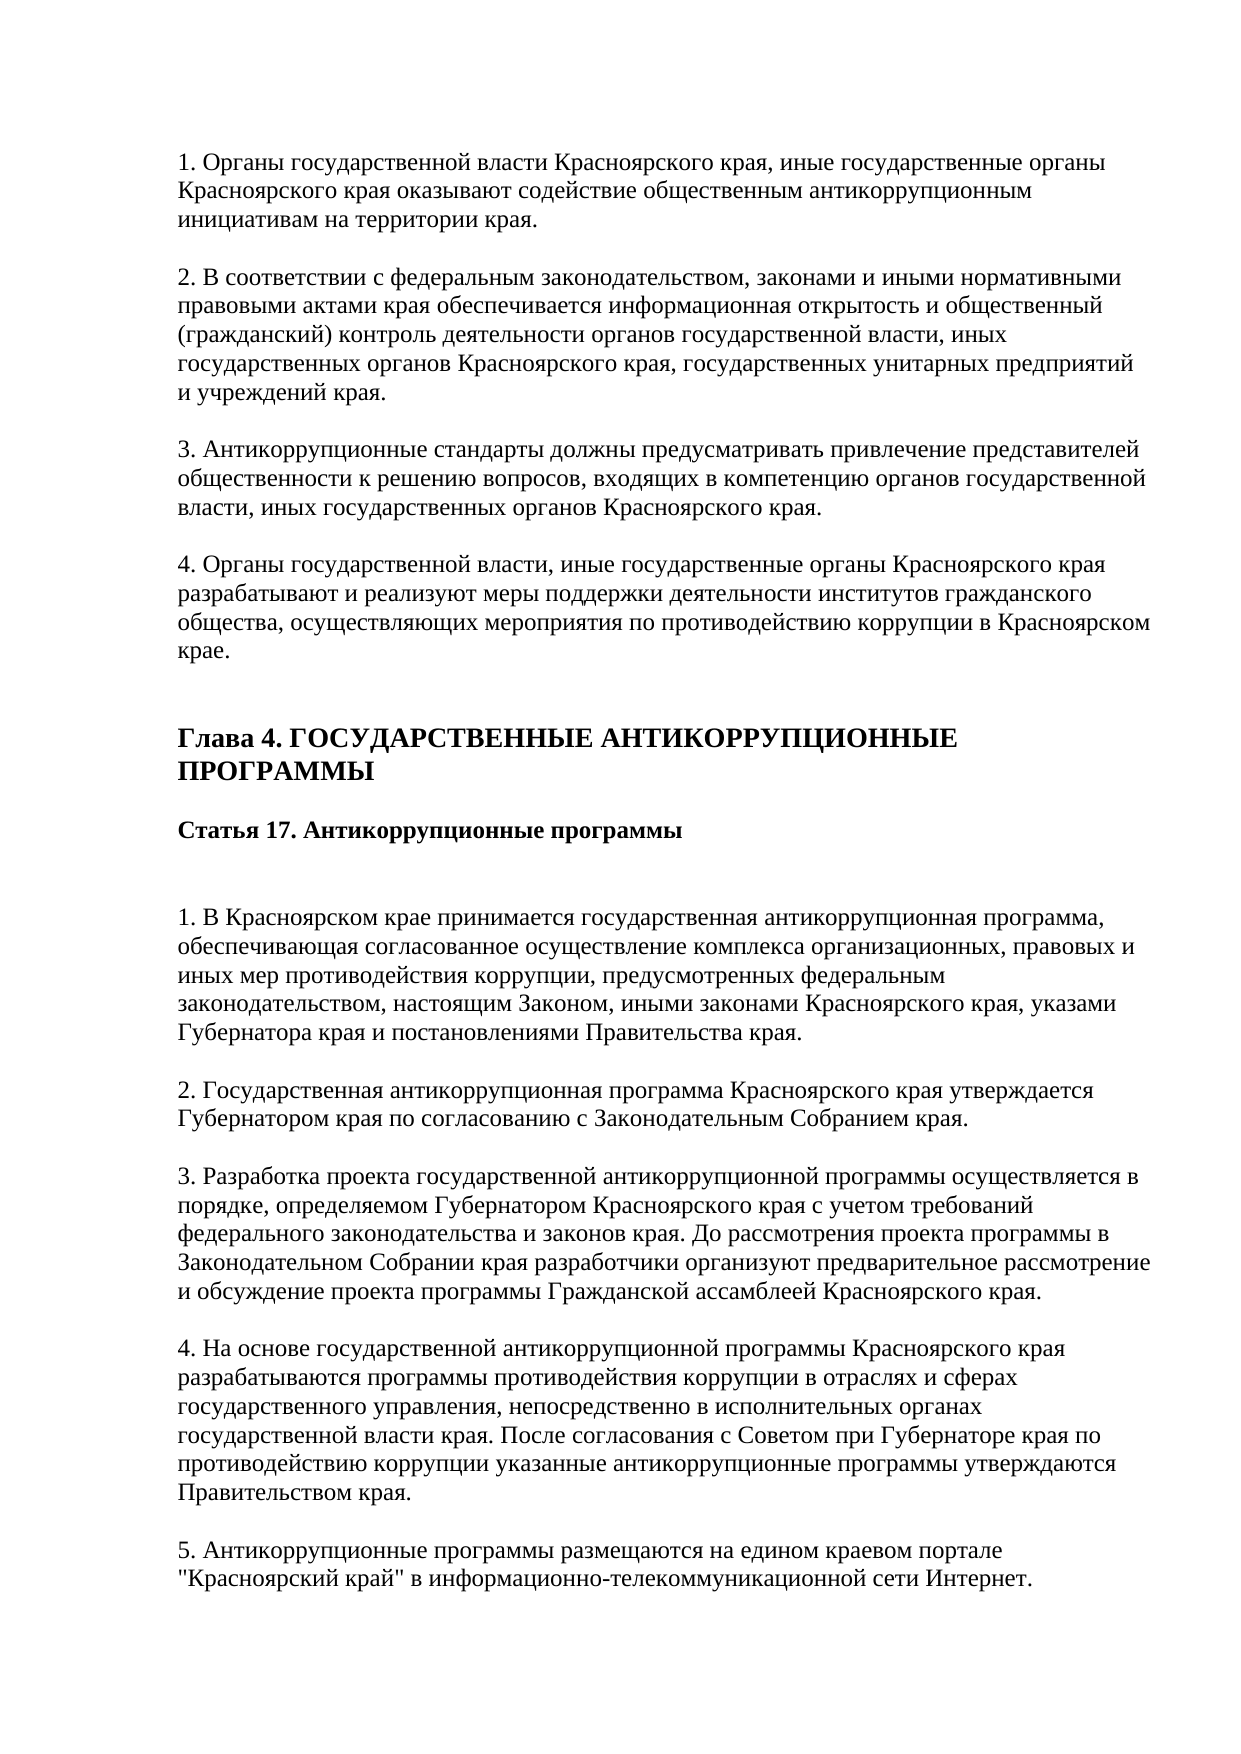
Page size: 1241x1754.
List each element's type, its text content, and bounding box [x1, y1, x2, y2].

text 1. В Красноярском крае принимается государственная антикоррупционная программа, обеспечивающая согласованное осуществление комплекса организационных, правовых и иных мер противодействия коррупции, предусмотренных федеральным законодательством, настоящим Законом, иными законами Красноярского края, указами Губернатора края и постановлениями Правительства края. 2. Государственная антикоррупционная программа Красноярского края утверждается Губернатором края по согласованию с Законодательным Собранием края. 3. Разработка проекта государственной антикоррупционной программы осуществляется в порядке, определяемом Губернатором Красноярского края с учетом требований федерального законодательства и законов края. До рассмотрения проекта программы в Законодательном Собрании края разработчики организуют предварительное рассмотрение и обсуждение проекта программы Гражданской ассамблеей Красноярского края. 4. На основе государственной антикоррупционной программы Красноярского края разрабатываются программы противодействия коррупции в отраслях и сферах государственного управления, непосредственно в исполнительных органах государственной власти края. После согласования с Советом при Губернаторе края по противодействию коррупции указанные антикоррупционные программы утверждаются Правительством края. 5. Антикоррупционные программы размещаются на едином краевом портале "Красноярский край" в информационно-телекоммуникационной сети Интернет. [177, 873, 1152, 1620]
text Глава 4. ГОСУДАРСТВЕННЫЕ АНТИКОРРУПЦИОННЫЕ ПРОГРАММЫ [177, 722, 1152, 786]
text Статья 17. Антикоррупционные программы [177, 816, 1152, 844]
text 1. Органы государственной власти Красноярского края, иные государственные органы Красноярского края оказывают содействие общественным антикоррупционным инициативам на территории края. 2. В соответствии с федеральным законодательством, законами и иными нормативными правовыми актами края обеспечивается информационная открытость и общественный (гражданский) контроль деятельности органов государственной власти, иных государственных органов Красноярского края, государственных унитарных предприятий и учреждений края. 3. Антикоррупционные стандарты должны предусматривать привлечение представителей общественности к решению вопросов, входящих в компетенцию органов государственной власти, иных государственных органов Красноярского края. 4. Органы государственной власти, иные государственные органы Красноярского края разрабатывают и реализуют меры поддержки деятельности институтов гражданского общества, осуществляющих мероприятия по противодействию коррупции в Красноярском крае. [177, 118, 1152, 692]
